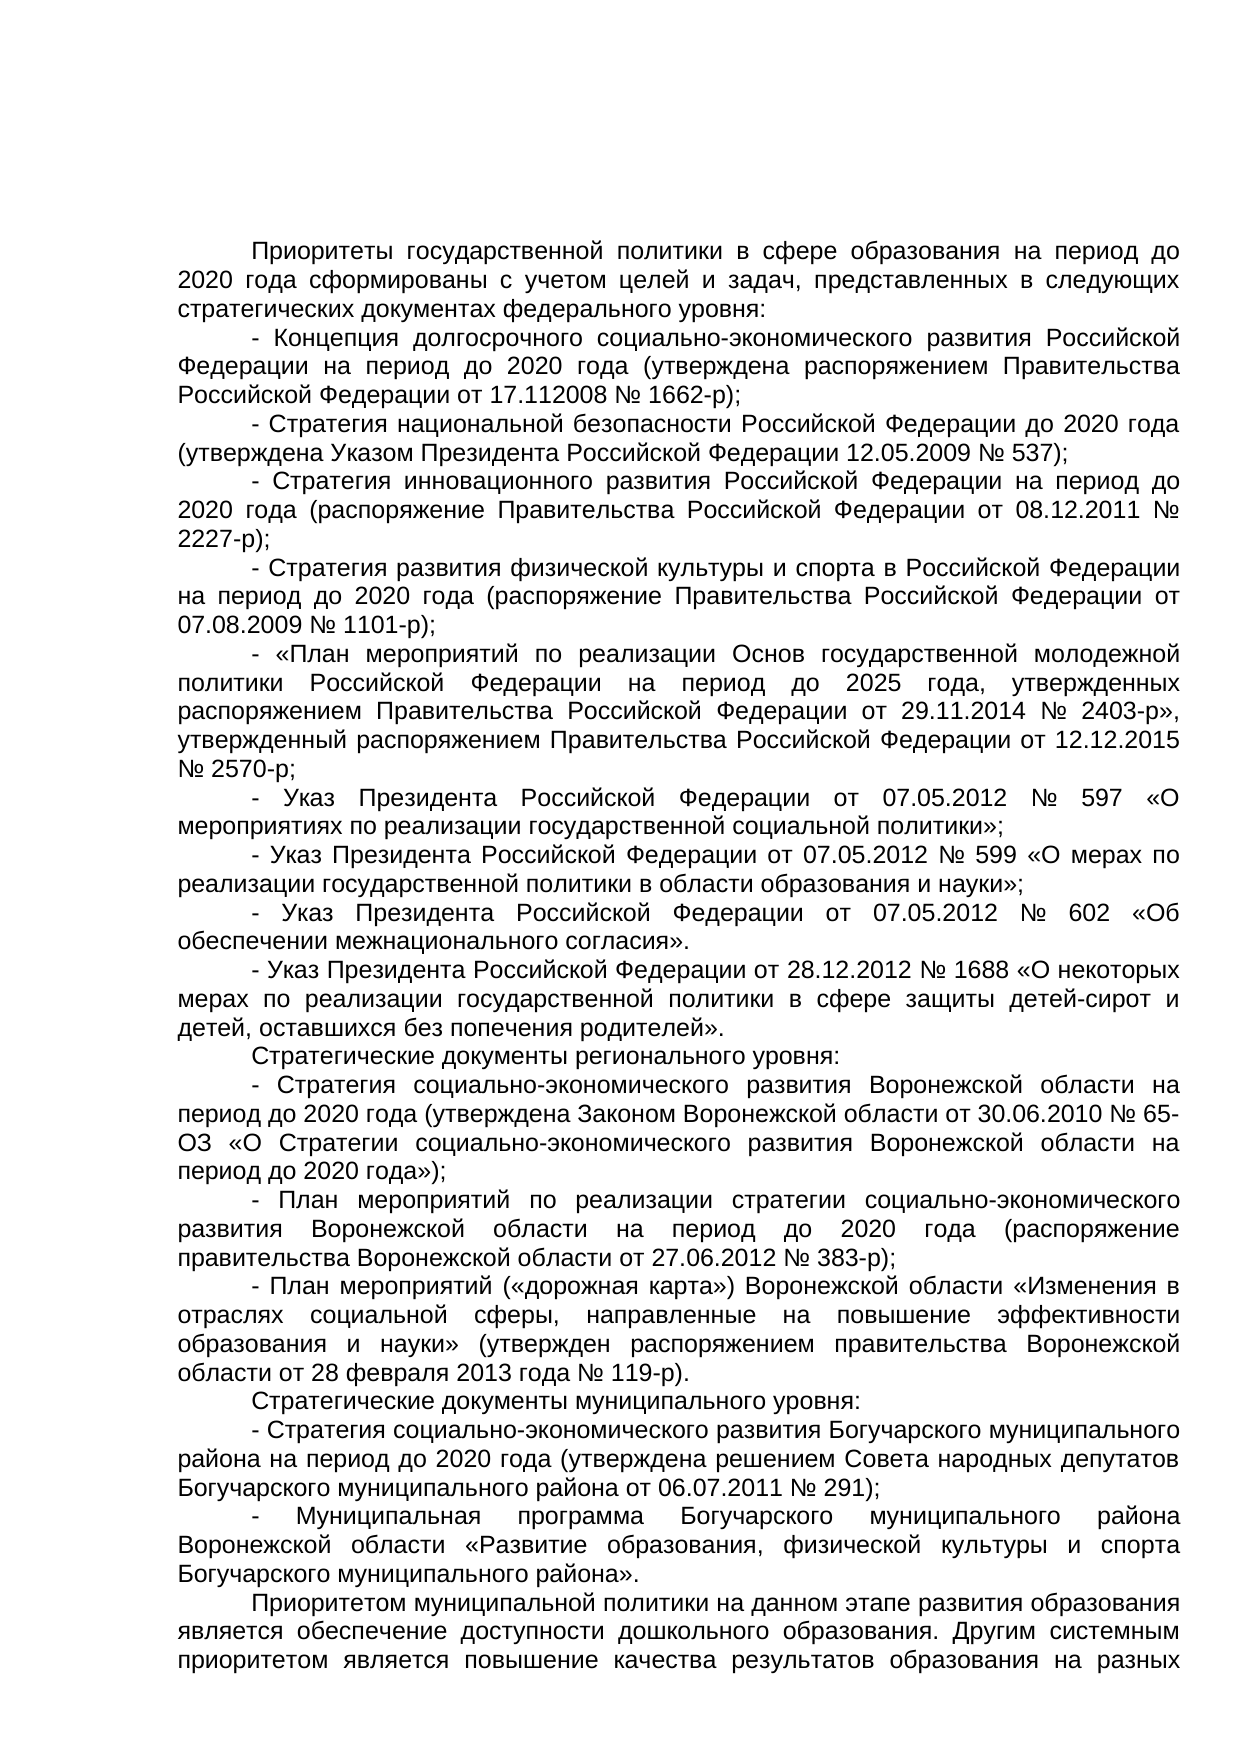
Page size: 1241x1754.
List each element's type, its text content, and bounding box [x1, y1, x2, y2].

text - Стратегия национальной безопасности Российской Федерации до 2020 года (утверждена Указом Президента Российской Федерации 12.05.2009 № 537); [177, 409, 1181, 466]
text - Указ Президента Российской Федерации от 28.12.2012 № 1688 «О некоторых мерах по реализации государственной политики в сфере защиты детей-сирот и детей, оставшихся без попечения родителей». [177, 955, 1181, 1041]
text - Стратегия инновационного развития Российской Федерации на период до 2020 года (распоряжение Правительства Российской Федерации от 08.12.2011 № 2227-р); [177, 466, 1181, 552]
text - Указ Президента Российской Федерации от 07.05.2012 № 599 «О мерах по реализации государственной политики в области образования и науки»; [177, 840, 1181, 897]
text - Стратегия социально-экономического развития Воронежской области на период до 2020 года (утверждена Законом Воронежской области от 30.06.2010 № 65-ОЗ «О Стратегии социально-экономического развития Воронежской области на период до 2020 года»); [177, 1070, 1181, 1185]
text Стратегические документы муниципального уровня: [177, 1386, 1181, 1415]
text - Указ Президента Российской Федерации от 07.05.2012 № 602 «Об обеспечении межнационального согласия». [177, 897, 1181, 955]
text - «План мероприятий по реализации Основ государственной молодежной политики Российской Федерации на период до 2025 года, утвержденных распоряжением Правительства Российской Федерации от 29.11.2014 № 2403-р», утвержденный распоряжением Правительства Российской Федерации от 12.12.2015 № 2570-р; [177, 639, 1181, 782]
text Приоритеты государственной политики в сфере образования на период до 2020 года сформированы с учетом целей и задач, представленных в следующих стратегических документах федерального уровня: [177, 236, 1181, 322]
text - Концепция долгосрочного социально-экономического развития Российской Федерации на период до 2020 года (утверждена распоряжением Правительства Российской Федерации от 17.112008 № 1662-р); [177, 322, 1181, 409]
text Стратегические документы регионального уровня: [177, 1041, 1181, 1070]
text - Муниципальная программа Богучарского муниципального района Воронежской области «Развитие образования, физической культуры и спорта Богучарского муниципального района». [177, 1501, 1181, 1587]
text - Стратегия развития физической культуры и спорта в Российской Федерации на период до 2020 года (распоряжение Правительства Российской Федерации от 07.08.2009 № 1101-р); [177, 552, 1181, 639]
text - План мероприятий по реализации стратегии социально-экономического развития Воронежской области на период до 2020 года (распоряжение правительства Воронежской области от 27.06.2012 № 383-р); [177, 1185, 1181, 1271]
text - Стратегия социально-экономического развития Богучарского муниципального района на период до 2020 года (утверждена решением Совета народных депутатов Богучарского муниципального района от 06.07.2011 № 291); [177, 1415, 1181, 1501]
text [177, 1587, 1181, 1674]
text - Указ Президента Российской Федерации от 07.05.2012 № 597 «О мероприятиях по реализации государственной социальной политики»; [177, 782, 1181, 840]
text - План мероприятий («дорожная карта») Воронежской области «Изменения в отраслях социальной сферы, направленные на повышение эффективности образования и науки» (утвержден распоряжением правительства Воронежской области от 28 февраля 2013 года № 119-р). [177, 1271, 1181, 1386]
